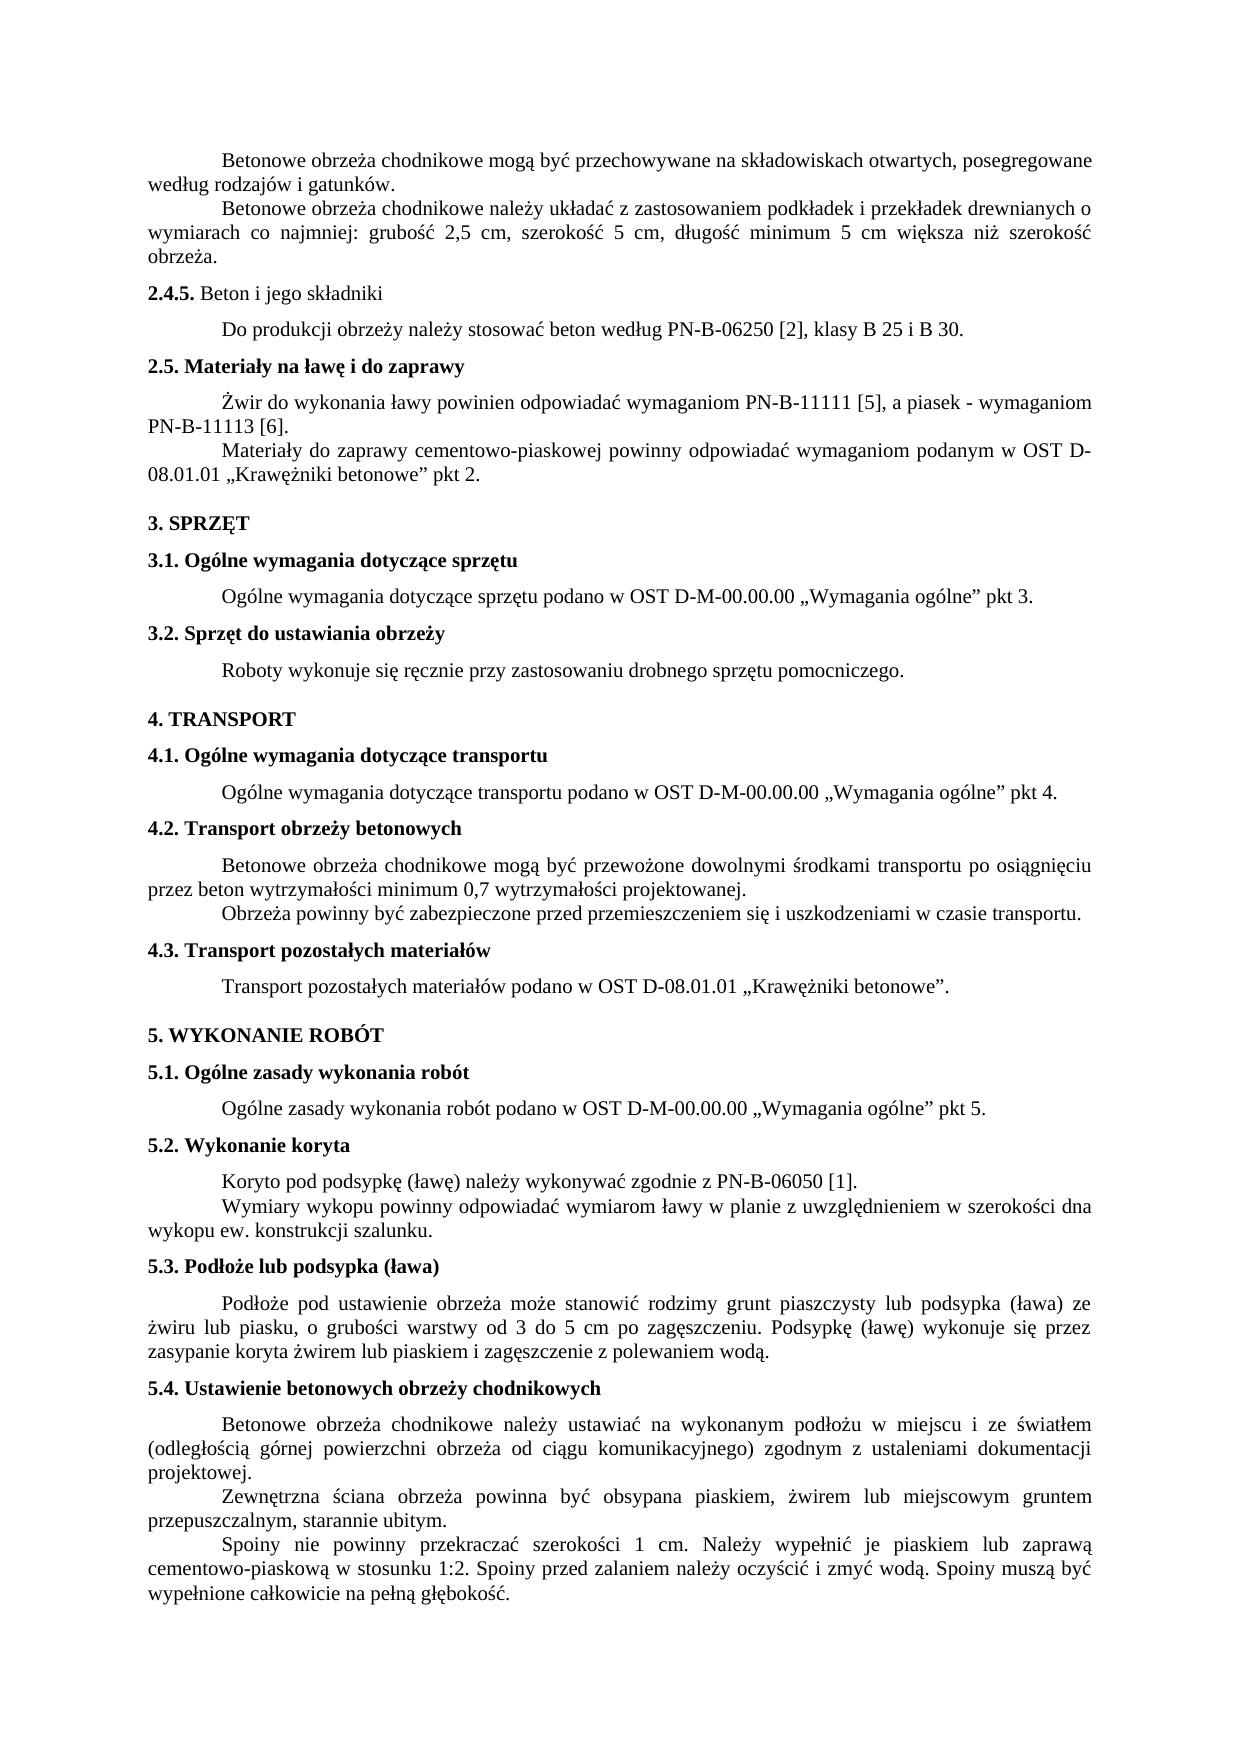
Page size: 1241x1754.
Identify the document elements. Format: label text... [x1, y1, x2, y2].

text Do produkcji obrzeży należy stosować beton według PN-B-06250 [2], klasy B 25 i B 30. [148, 317, 1093, 341]
text Podłoże pod ustawienie obrzeża może stanowić rodzimy grunt piaszczysty lub podsypka (ława) ze żwiru lub piasku, o grubości warstwy od 3 do 5 cm po zagęszczeniu. Podsypkę (ławę) wykonuje się przez zasypanie koryta żwirem lub piaskiem i zagęszczenie z polewaniem wodą. [148, 1291, 1093, 1363]
text 3.2. Sprzęt do ustawiania obrzeży [148, 621, 1093, 645]
text Ogólne wymagania dotyczące transportu podano w OST D-M-00.00.00 „Wymagania ogólne” pkt 4. [148, 780, 1093, 804]
text Koryto pod podsypkę (ławę) należy wykonywać zgodnie z PN-B-06050 [1]. [148, 1169, 1093, 1193]
text Wymiary wykopu powinny odpowiadać wymiarom ławy w planie z uwzględnieniem w szerokości dna wykopu ew. konstrukcji szalunku. [148, 1193, 1093, 1242]
text Żwir do wykonania ławy powinien odpowiadać wymaganiom PN-B-11111 [5], a piasek - wymaganiom PN-B-11113 [6]. [148, 390, 1093, 438]
text 4. transport [148, 707, 1093, 731]
text 2.4.5. Beton i jego składniki [148, 280, 1093, 304]
text 5.1. Ogólne zasady wykonania robót [148, 1060, 1093, 1084]
text Ogólne zasady wykonania robót podano w OST D-M-00.00.00 „Wymagania ogólne” pkt 5. [148, 1096, 1093, 1120]
text 4.1. Ogólne wymagania dotyczące transportu [148, 743, 1093, 767]
text Betonowe obrzeża chodnikowe mogą być przewożone dowolnymi środkami transportu po osiągnięciu przez beton wytrzymałości minimum 0,7 wytrzymałości projektowanej. [148, 853, 1093, 901]
text 2.5. Materiały na ławę i do zaprawy [148, 353, 1093, 378]
text Betonowe obrzeża chodnikowe mogą być przechowywane na składowiskach otwartych, posegregowane według rodzajów i gatunków. [148, 148, 1093, 196]
text 5. wykonanie robót [148, 1023, 1093, 1047]
text Betonowe obrzeża chodnikowe należy układać z zastosowaniem podkładek i przekładek drewnianych o wymiarach co najmniej: grubość 2,5 cm, szerokość 5 cm, długość minimum 5 cm większa niż szerokość obrzeża. [148, 196, 1093, 268]
text Zewnętrzna ściana obrzeża powinna być obsypana piaskiem, żwirem lub miejscowym gruntem przepuszczalnym, starannie ubitym. [148, 1484, 1093, 1532]
text Obrzeża powinny być zabezpieczone przed przemieszczeniem się i uszkodzeniami w czasie transportu. [148, 901, 1093, 925]
text Ogólne wymagania dotyczące sprzętu podano w OST D-M-00.00.00 „Wymagania ogólne” pkt 3. [148, 584, 1093, 608]
text 5.2. Wykonanie koryta [148, 1133, 1093, 1157]
text 3. sprzęt [148, 511, 1093, 535]
text 3.1. Ogólne wymagania dotyczące sprzętu [148, 548, 1093, 572]
text Spoiny nie powinny przekraczać szerokości 1 cm. Należy wypełnić je piaskiem lub zaprawą cementowo-piaskową w stosunku 1:2. Spoiny przed zalaniem należy oczyścić i zmyć wodą. Spoiny muszą być wypełnione całkowicie na pełną głębokość. [148, 1532, 1093, 1604]
text Transport pozostałych materiałów podano w OST D-08.01.01 „Krawężniki betonowe”. [148, 974, 1093, 998]
text 4.2. Transport obrzeży betonowych [148, 816, 1093, 840]
text Betonowe obrzeża chodnikowe należy ustawiać na wykonanym podłożu w miejscu i ze światłem (odległością górnej powierzchni obrzeża od ciągu komunikacyjnego) zgodnym z ustaleniami dokumentacji projektowej. [148, 1412, 1093, 1484]
text Roboty wykonuje się ręcznie przy zastosowaniu drobnego sprzętu pomocniczego. [148, 658, 1093, 682]
text Materiały do zaprawy cementowo-piaskowej powinny odpowiadać wymaganiom podanym w OST D-08.01.01 „Krawężniki betonowe” pkt 2. [148, 438, 1093, 486]
text 4.3. Transport pozostałych materiałów [148, 938, 1093, 962]
text 5.4. Ustawienie betonowych obrzeży chodnikowych [148, 1375, 1093, 1399]
text 5.3. Podłoże lub podsypka (ława) [148, 1254, 1093, 1278]
